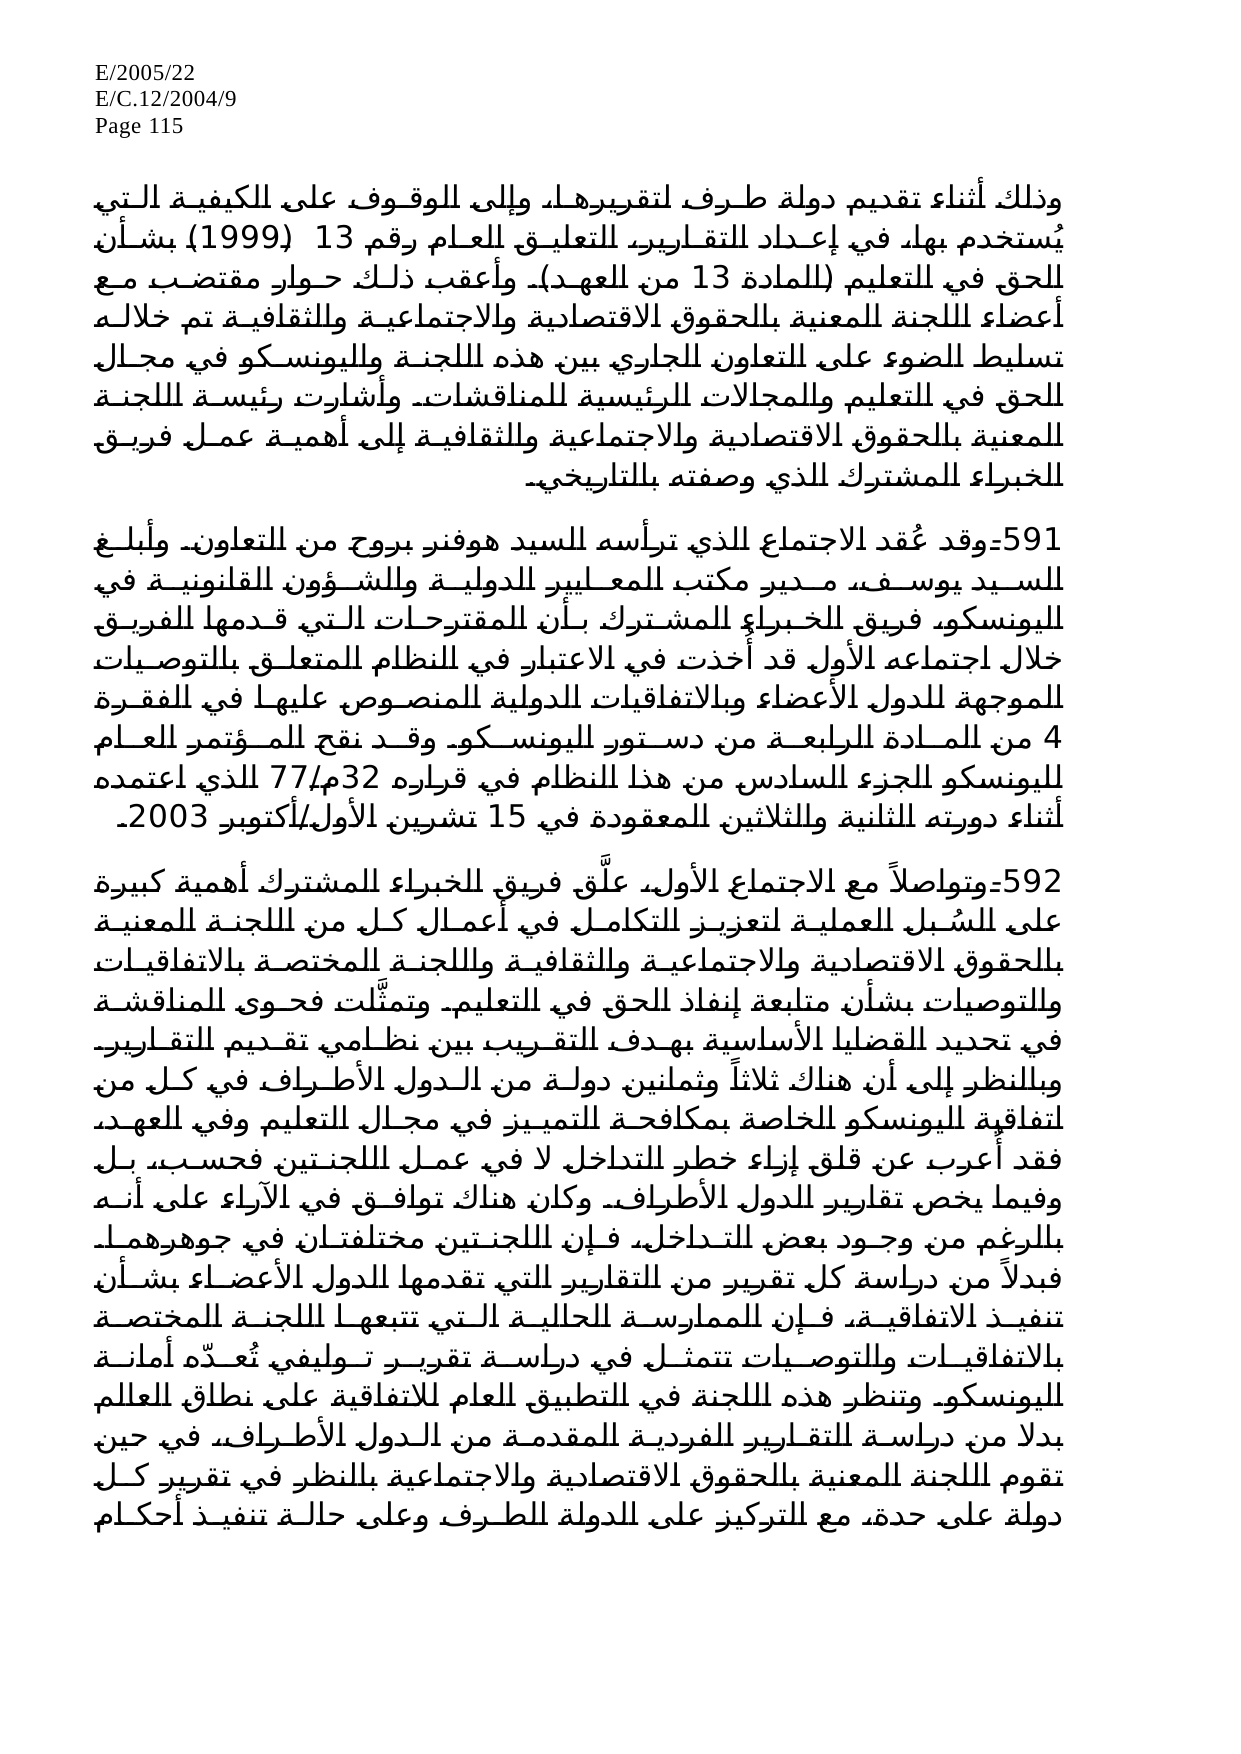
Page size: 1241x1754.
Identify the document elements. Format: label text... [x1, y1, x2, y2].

text 590- عقد فريق الخبراء المشترك بين اليونسكو (اللجنة المختصة بالاتفاقيات والتوصيات) والمجلس الاقتصادي والاجتماعي (اللجنة المعنية بالحقوق الاقتصادية والاجتماعية والثقافية) بشأن متابعة إنفاذ الحق في التعليم() اجتماعه الثاني خلال انعقاد الدورة الثانية والثلاثين للجنة المعنية بالحقوق الاقتصادية والاجتماعية والثقافية. وقد عكس جدول أعمال الاجتماع() الأولويات الواردة في المقـرر 167 م ت/8,5() الذي اعتمـده المجلس التنفيذي لليونسكو في دورته السابعة والستين بعد المائة المعقودة في أيلول/سبتمبر 2003 عقب انعقاد الاجتماع الأول لفريق الخبراء المشترك. ووفقا لما كان متوخى في تقرير الاجتماع الأول()، دُعي أعضاء الفريق التابعون للجنة اليونسكو المختصة بالاتفاقيات والتوصيات إلى المشاركة في الحوار بين اللجنة المعنية بالحقوق الاقتصادية والاجتماعية والثقافية والدول الأطراف في العهد، وذلك أثناء تقديم دولة طرف لتقريرها، وإلى الوقوف على الكيفية التي يُستخدم بها، في إعداد التقارير، التعليق العام رقم 13 (1999) بشأن الحق في التعليم (المادة 13 من العهد). وأعقب ذلك حوار مقتضب مع أعضاء اللجنة المعنية بالحقوق الاقتصادية والاجتماعية والثقافية تم خلاله تسليط الضوء على التعاون الجاري بين هذه اللجنة واليونسكو في مجال الحق في التعليم والمجالات الرئيسية للمناقشات. وأشارت رئيسة اللجنة المعنية بالحقوق الاقتصادية والاجتماعية والثقافية إلى أهمية عمل فريق الخبراء المشترك الذي وصفته بالتاريخي. [95, 177, 1063, 494]
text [95, 861, 1063, 1533]
text 591- وقد عُقد الاجتماع الذي ترأسه السيد هوفنر بروح من التعاون. وأبلغ السيد يوسف، مدير مكتب المعايير الدولية والشؤون القانونية في اليونسكو، فريق الخبراء المشترك بأن المقترحات التي قدمها الفريق خلال اجتماعه الأول قد أُخذت في الاعتبار في النظام المتعلق بالتوصيات الموجهة للدول الأعضاء وبالاتفاقيات الدولية المنصوص عليها في الفقرة 4 من المادة الرابعة من دستور اليونسكو. وقد نقح المؤتمر العام لليونسكو الجزء السادس من هذا النظام في قراره 32م/77 الذي اعتمده أثناء دورته الثانية والثلاثين المعقودة في 15 تشرين الأول/أكتوبر 2003. [95, 519, 1063, 836]
